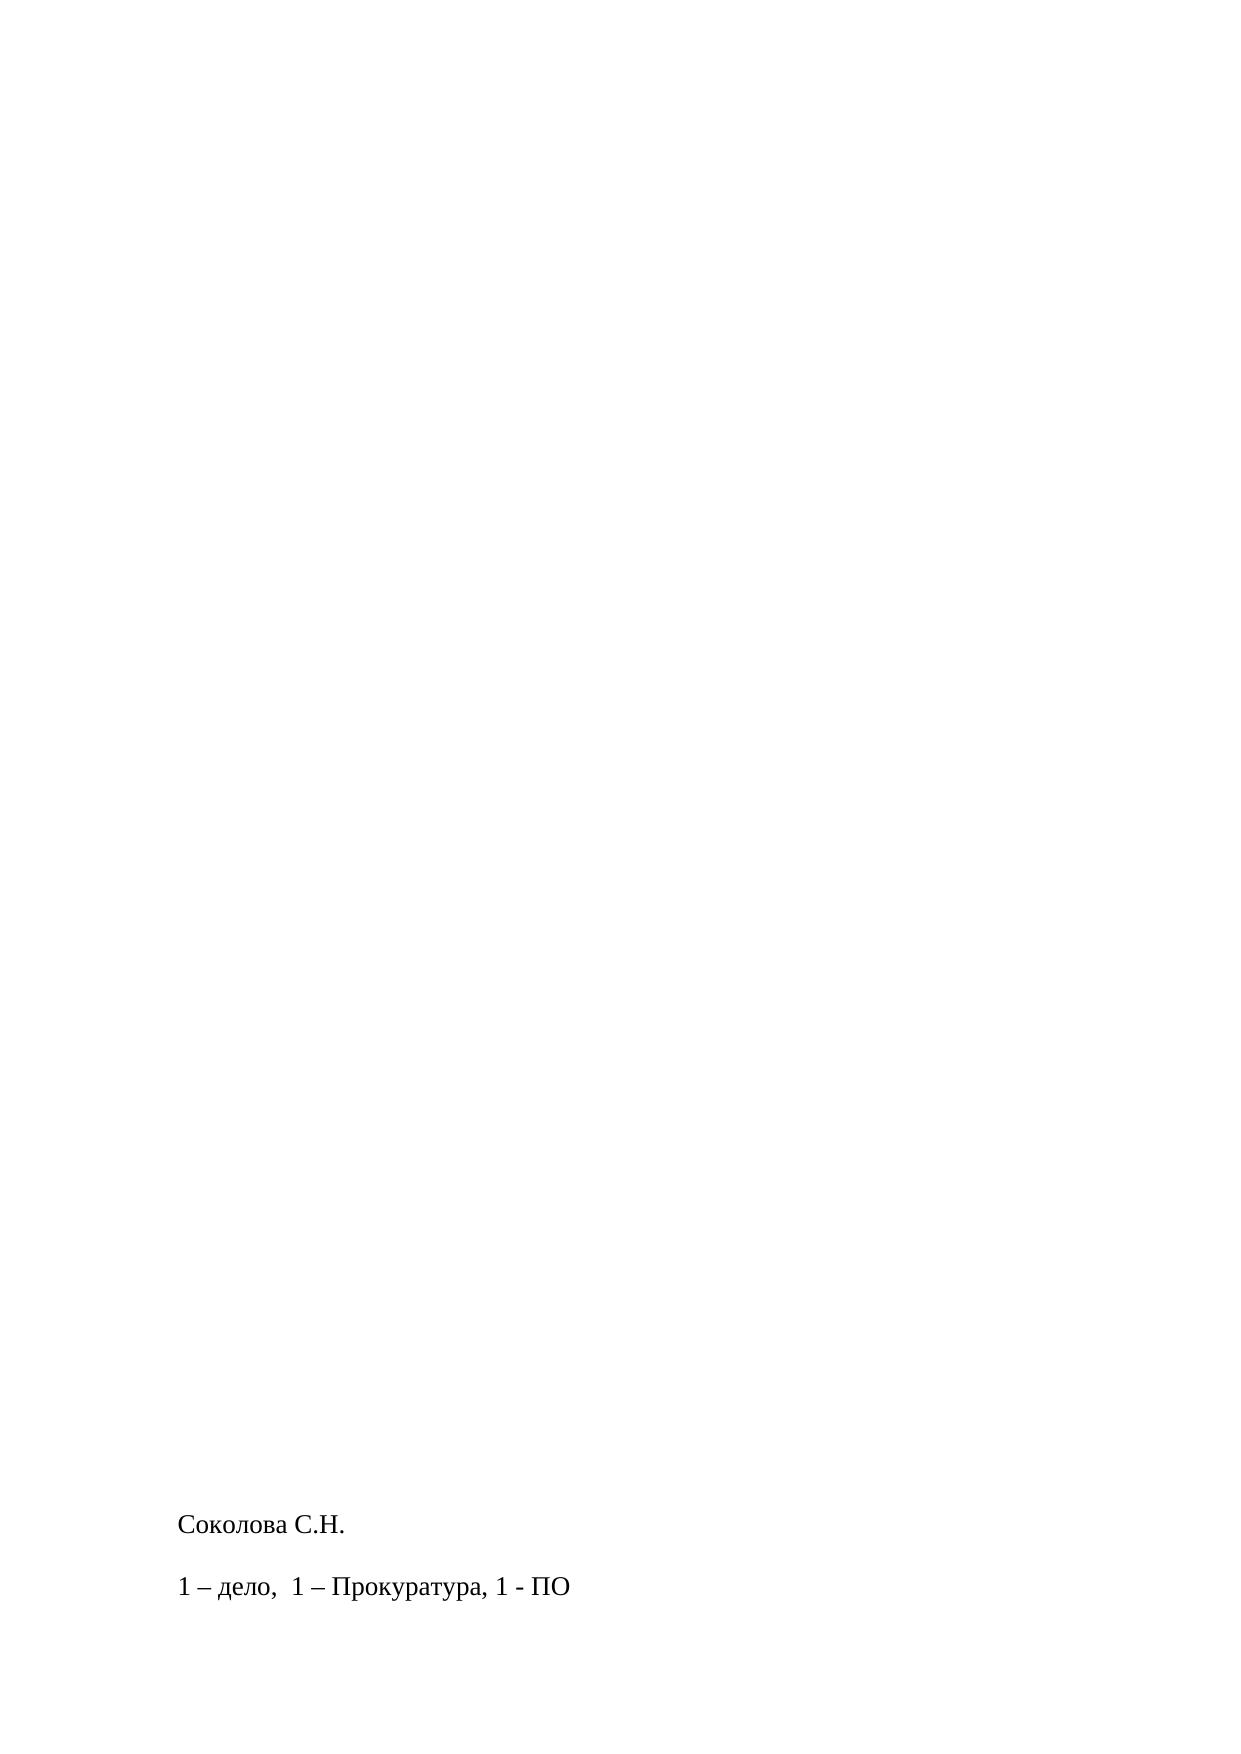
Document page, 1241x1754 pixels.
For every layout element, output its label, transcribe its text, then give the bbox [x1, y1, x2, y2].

text 1 – дело, 1 – Прокуратура, 1 - ПО [177, 1570, 1122, 1601]
text Соколова С.Н. [177, 1508, 1122, 1539]
